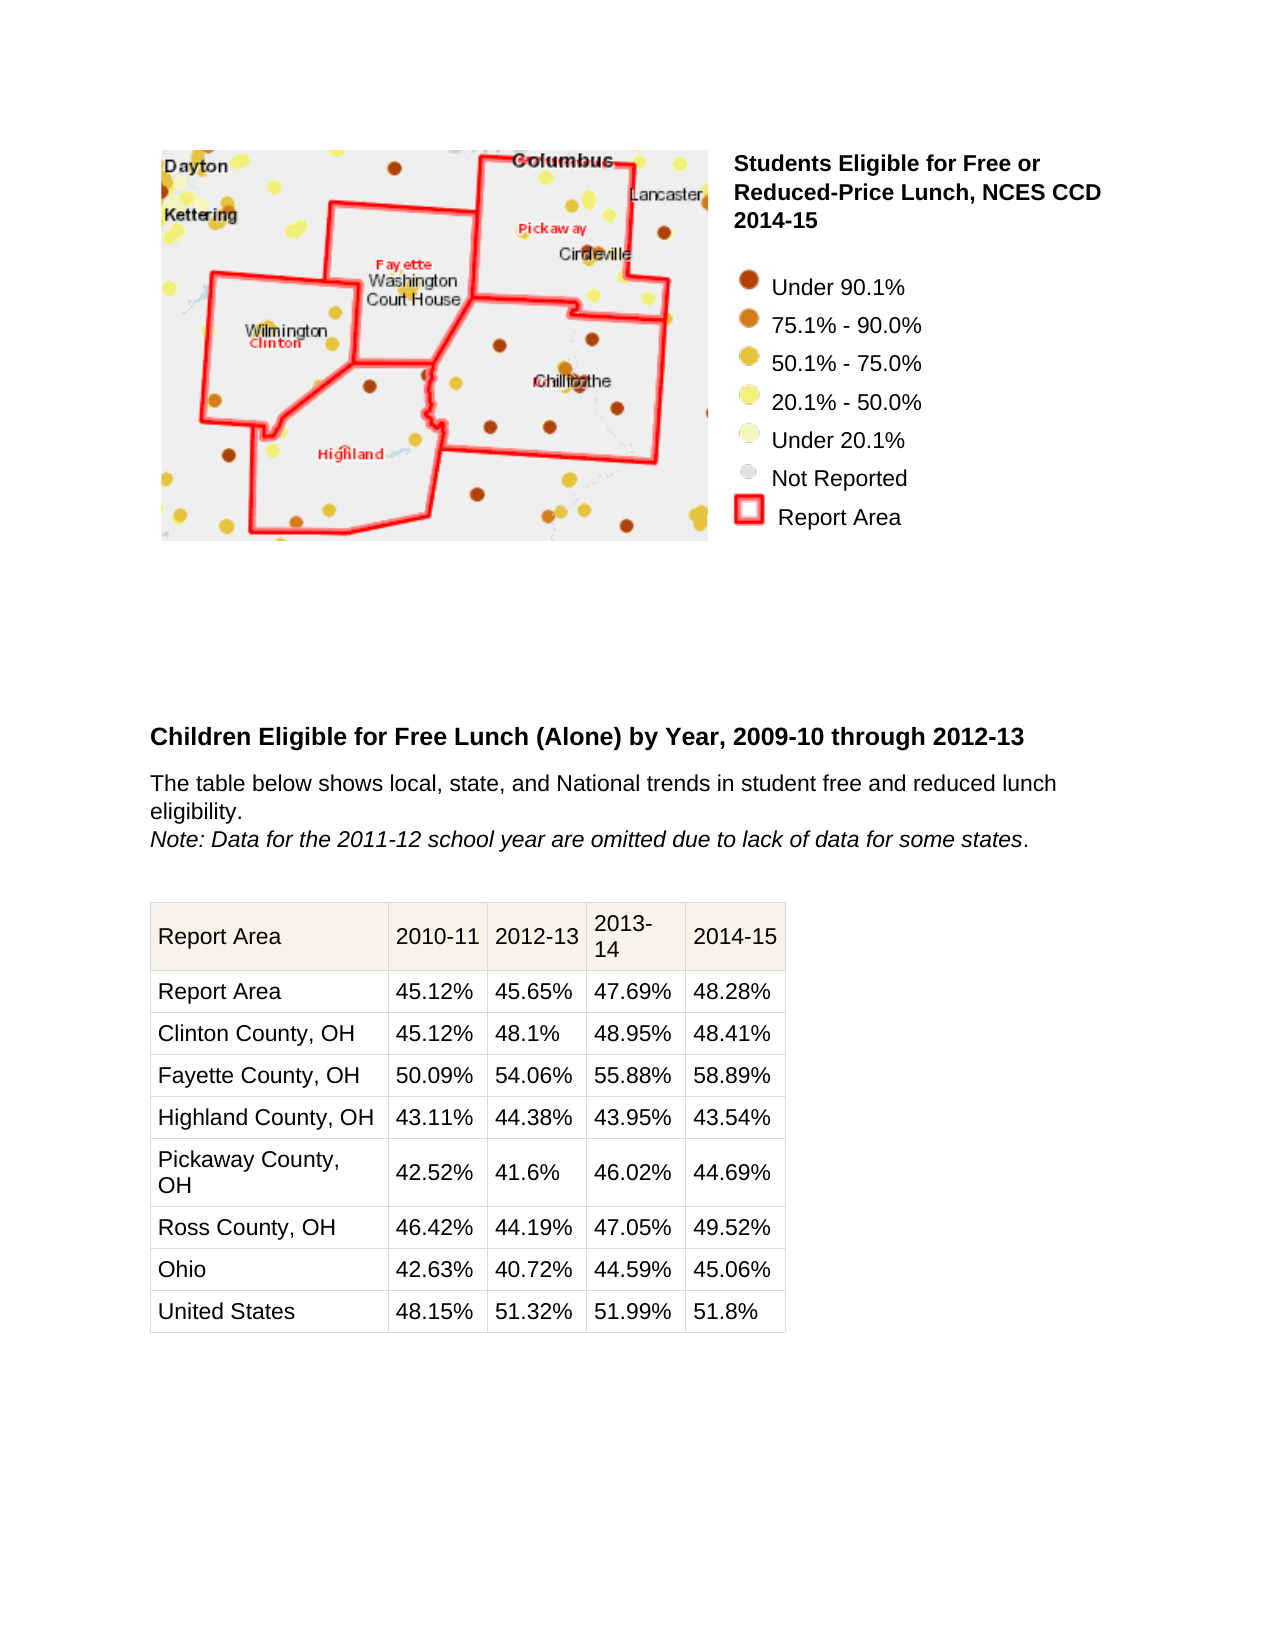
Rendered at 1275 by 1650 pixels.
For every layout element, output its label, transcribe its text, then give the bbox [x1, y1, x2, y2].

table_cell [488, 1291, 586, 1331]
picture [733, 263, 765, 296]
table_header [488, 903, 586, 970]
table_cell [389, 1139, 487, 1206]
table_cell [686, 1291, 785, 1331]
picture [733, 378, 765, 410]
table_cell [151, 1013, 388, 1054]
picture [161, 150, 709, 541]
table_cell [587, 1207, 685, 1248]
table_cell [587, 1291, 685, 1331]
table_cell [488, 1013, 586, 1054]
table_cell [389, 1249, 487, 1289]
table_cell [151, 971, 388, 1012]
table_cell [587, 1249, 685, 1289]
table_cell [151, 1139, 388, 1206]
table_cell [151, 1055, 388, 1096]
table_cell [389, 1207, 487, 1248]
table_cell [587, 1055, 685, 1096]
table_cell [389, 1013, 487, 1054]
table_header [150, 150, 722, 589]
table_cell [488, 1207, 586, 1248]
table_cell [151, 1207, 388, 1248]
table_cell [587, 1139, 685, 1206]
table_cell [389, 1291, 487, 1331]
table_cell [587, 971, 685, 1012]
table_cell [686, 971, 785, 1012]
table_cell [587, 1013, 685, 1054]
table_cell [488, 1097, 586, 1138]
picture [733, 417, 765, 449]
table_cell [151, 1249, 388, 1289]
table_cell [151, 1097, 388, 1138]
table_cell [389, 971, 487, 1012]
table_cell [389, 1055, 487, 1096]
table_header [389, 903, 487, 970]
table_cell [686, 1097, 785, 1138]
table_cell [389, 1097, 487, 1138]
text Children Eligible for Free Lunch (Alone) by Year, 2009-10 through 2012-13 [150, 722, 1125, 751]
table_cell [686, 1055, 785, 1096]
picture [733, 455, 765, 487]
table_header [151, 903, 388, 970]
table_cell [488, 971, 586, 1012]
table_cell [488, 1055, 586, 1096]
picture [733, 493, 765, 526]
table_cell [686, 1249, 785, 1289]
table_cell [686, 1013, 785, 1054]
picture [733, 302, 765, 334]
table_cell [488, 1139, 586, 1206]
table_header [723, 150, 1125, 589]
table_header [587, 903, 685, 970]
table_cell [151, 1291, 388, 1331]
picture [733, 340, 765, 372]
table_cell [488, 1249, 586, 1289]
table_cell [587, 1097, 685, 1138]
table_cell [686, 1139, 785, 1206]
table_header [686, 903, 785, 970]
text The table below shows local, state, and National trends in student free and reduced lunch eligibility. Note: Data for the 2011-12 school year are omitted due to lack of data for some states. [150, 769, 1125, 883]
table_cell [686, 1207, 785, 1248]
